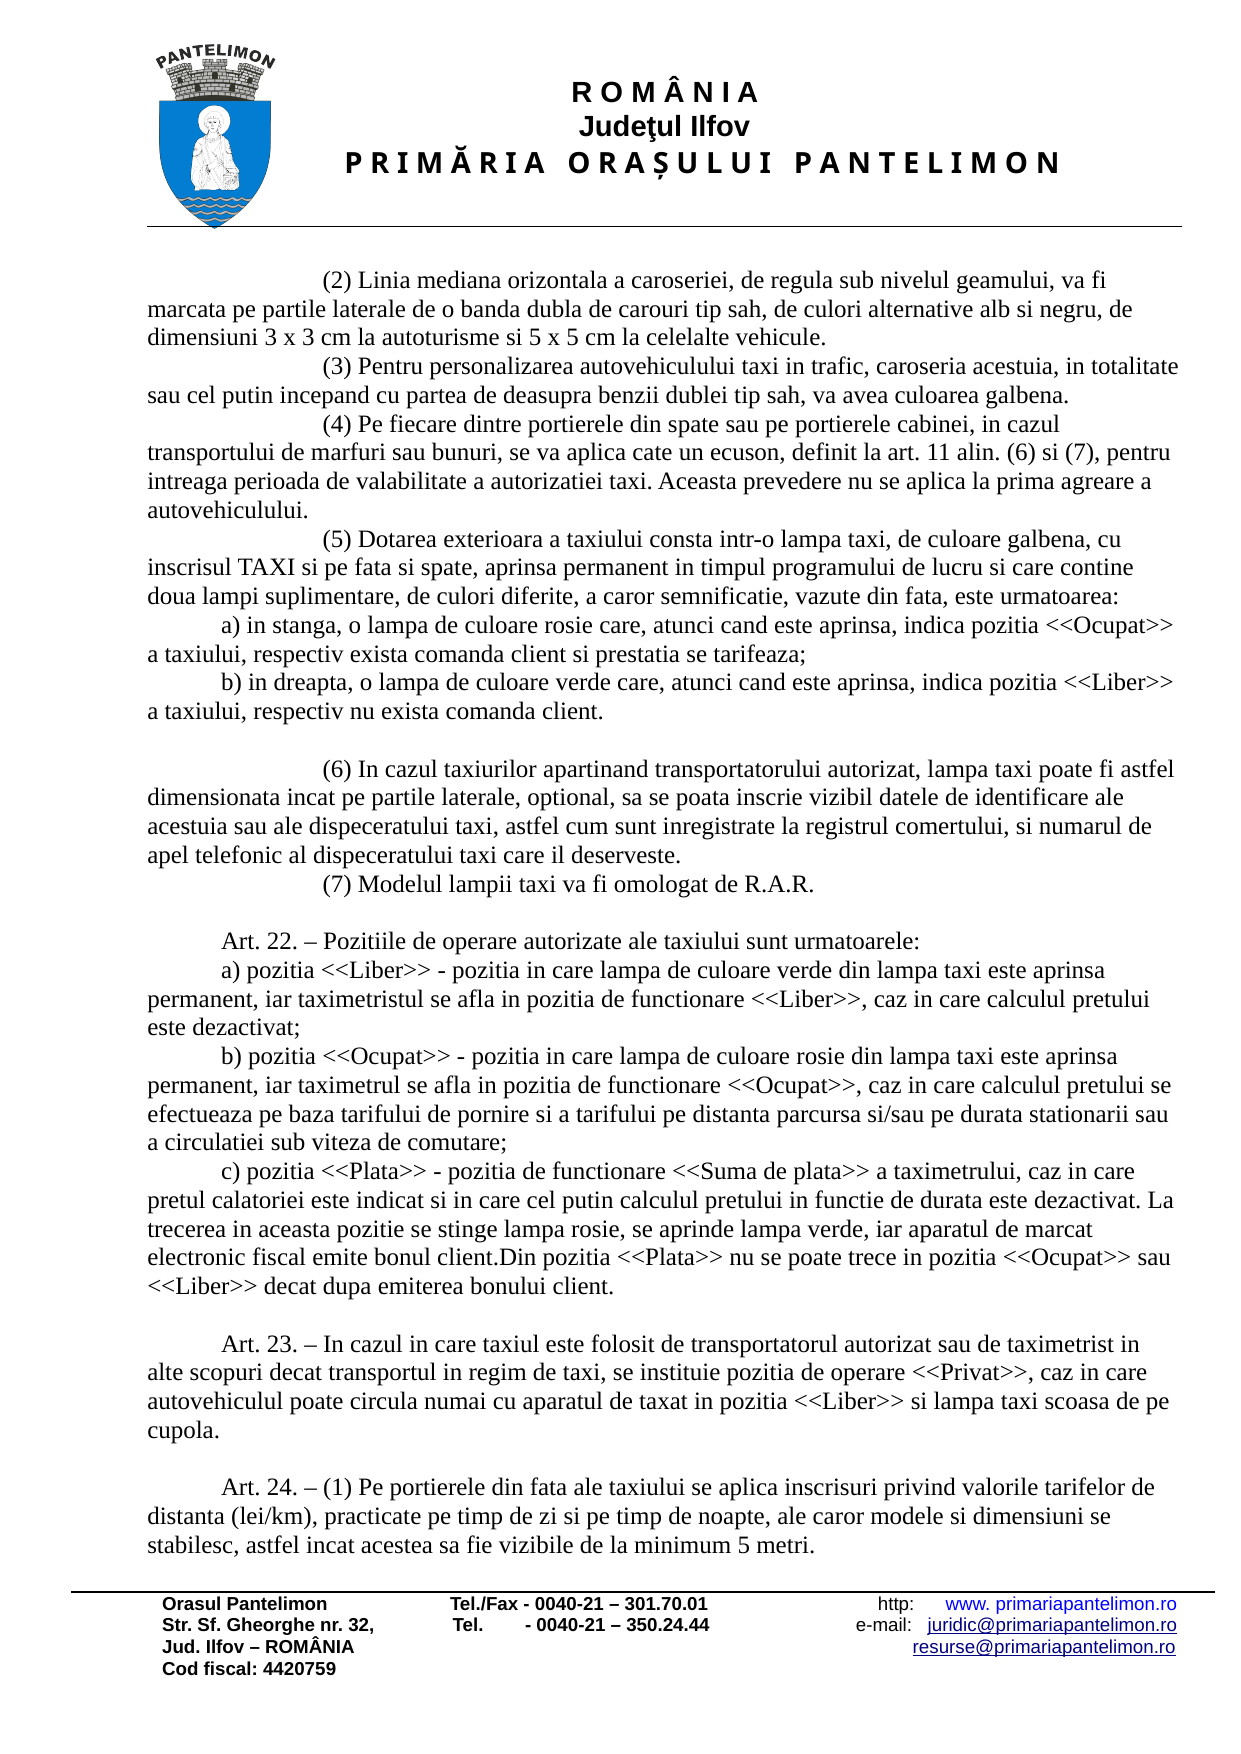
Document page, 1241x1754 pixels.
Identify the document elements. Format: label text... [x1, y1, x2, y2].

text (4) Pe fiecare dintre portierele din spate sau pe portierele cabinei, in cazul transportului de marfuri sau bunuri, se va aplica cate un ecuson, definit la art. 11 alin. (6) si (7), pentru intreaga perioada de valabilitate a autorizatiei taxi. Aceasta prevedere nu se aplica la prima agreare a autovehiculului. [147, 409, 1182, 524]
text (7) Modelul lampii taxi va fi omologat de R.A.R. [147, 869, 1182, 897]
text Art. 22. – Pozitiile de operare autorizate ale taxiului sunt urmatoarele: [147, 926, 1182, 955]
text b) in dreapta, o lampa de culoare verde care, atunci cand este aprinsa, indica pozitia <<Liber>> a taxiului, respectiv nu exista comanda client. [147, 667, 1182, 725]
text (6) In cazul taxiurilor apartinand transportatorului autorizat, lampa taxi poate fi astfel dimensionata incat pe partile laterale, optional, sa se poata inscrie vizibil datele de identificare ale acestuia sau ale dispeceratului taxi, astfel cum sunt inregistrate la registrul comertului, si numarul de apel telefonic al dispeceratului taxi care il deserveste. [147, 754, 1182, 869]
text (5) Dotarea exterioara a taxiului consta intr-o lampa taxi, de culoare galbena, cu inscrisul TAXI si pe fata si spate, aprinsa permanent in timpul programului de lucru si care contine doua lampi suplimentare, de culori diferite, a caror semnificatie, vazute din fata, este urmatoarea: [147, 524, 1182, 610]
text (3) Pentru personalizarea autovehiculului taxi in trafic, caroseria acestuia, in totalitate sau cel putin incepand cu partea de deasupra benzii dublei tip sah, va avea culoarea galbena. [147, 351, 1182, 409]
text c) pozitia <<Plata>> - pozitia de functionare <<Suma de plata>> a taximetrului, caz in care pretul calatoriei este indicat si in care cel putin calculul pretului in functie de durata este dezactivat. La trecerea in aceasta pozitie se stinge lampa rosie, se aprinde lampa verde, iar aparatul de marcat electronic fiscal emite bonul client.Din pozitia <<Plata>> nu se poate trece in pozitia <<Ocupat>> sau <<Liber>> decat dupa emiterea bonului client. [147, 1156, 1182, 1300]
text Art. 23. – In cazul in care taxiul este folosit de transportatorul autorizat sau de taximetrist in alte scopuri decat transportul in regim de taxi, se instituie pozitia de operare <<Privat>>, caz in care autovehiculul poate circula numai cu aparatul de taxat in pozitia <<Liber>> si lampa taxi scoasa de pe cupola. [147, 1329, 1182, 1444]
text b) pozitia <<Ocupat>> - pozitia in care lampa de culoare rosie din lampa taxi este aprinsa permanent, iar taximetrul se afla in pozitia de functionare <<Ocupat>>, caz in care calculul pretului se efectueaza pe baza tarifului de pornire si a tarifului pe distanta parcursa si/sau pe durata stationarii sau a circulatiei sub viteza de comutare; [147, 1041, 1182, 1156]
text a) in stanga, o lampa de culoare rosie care, atunci cand este aprinsa, indica pozitia <<Ocupat>> a taxiului, respectiv exista comanda client si prestatia se tarifeaza; [147, 610, 1182, 667]
picture [146, 44, 285, 229]
text (2) Linia mediana orizontala a caroseriei, de regula sub nivelul geamului, va fi marcata pe partile laterale de o banda dubla de carouri tip sah, de culori alternative alb si negru, de dimensiuni 3 x 3 cm la autoturisme si 5 x 5 cm la celelalte vehicule. [147, 265, 1182, 351]
text Art. 24. – (1) Pe portierele din fata ale taxiului se aplica inscrisuri privind valorile tarifelor de distanta (lei/km), practicate pe timp de zi si pe timp de noapte, ale caror modele si dimensiuni se stabilesc, astfel incat acestea sa fie vizibile de la minimum 5 metri. [147, 1472, 1182, 1559]
text a) pozitia <<Liber>> - pozitia in care lampa de culoare verde din lampa taxi este aprinsa permanent, iar taximetristul se afla in pozitia de functionare <<Liber>>, caz in care calculul pretului este dezactivat; [147, 955, 1182, 1041]
